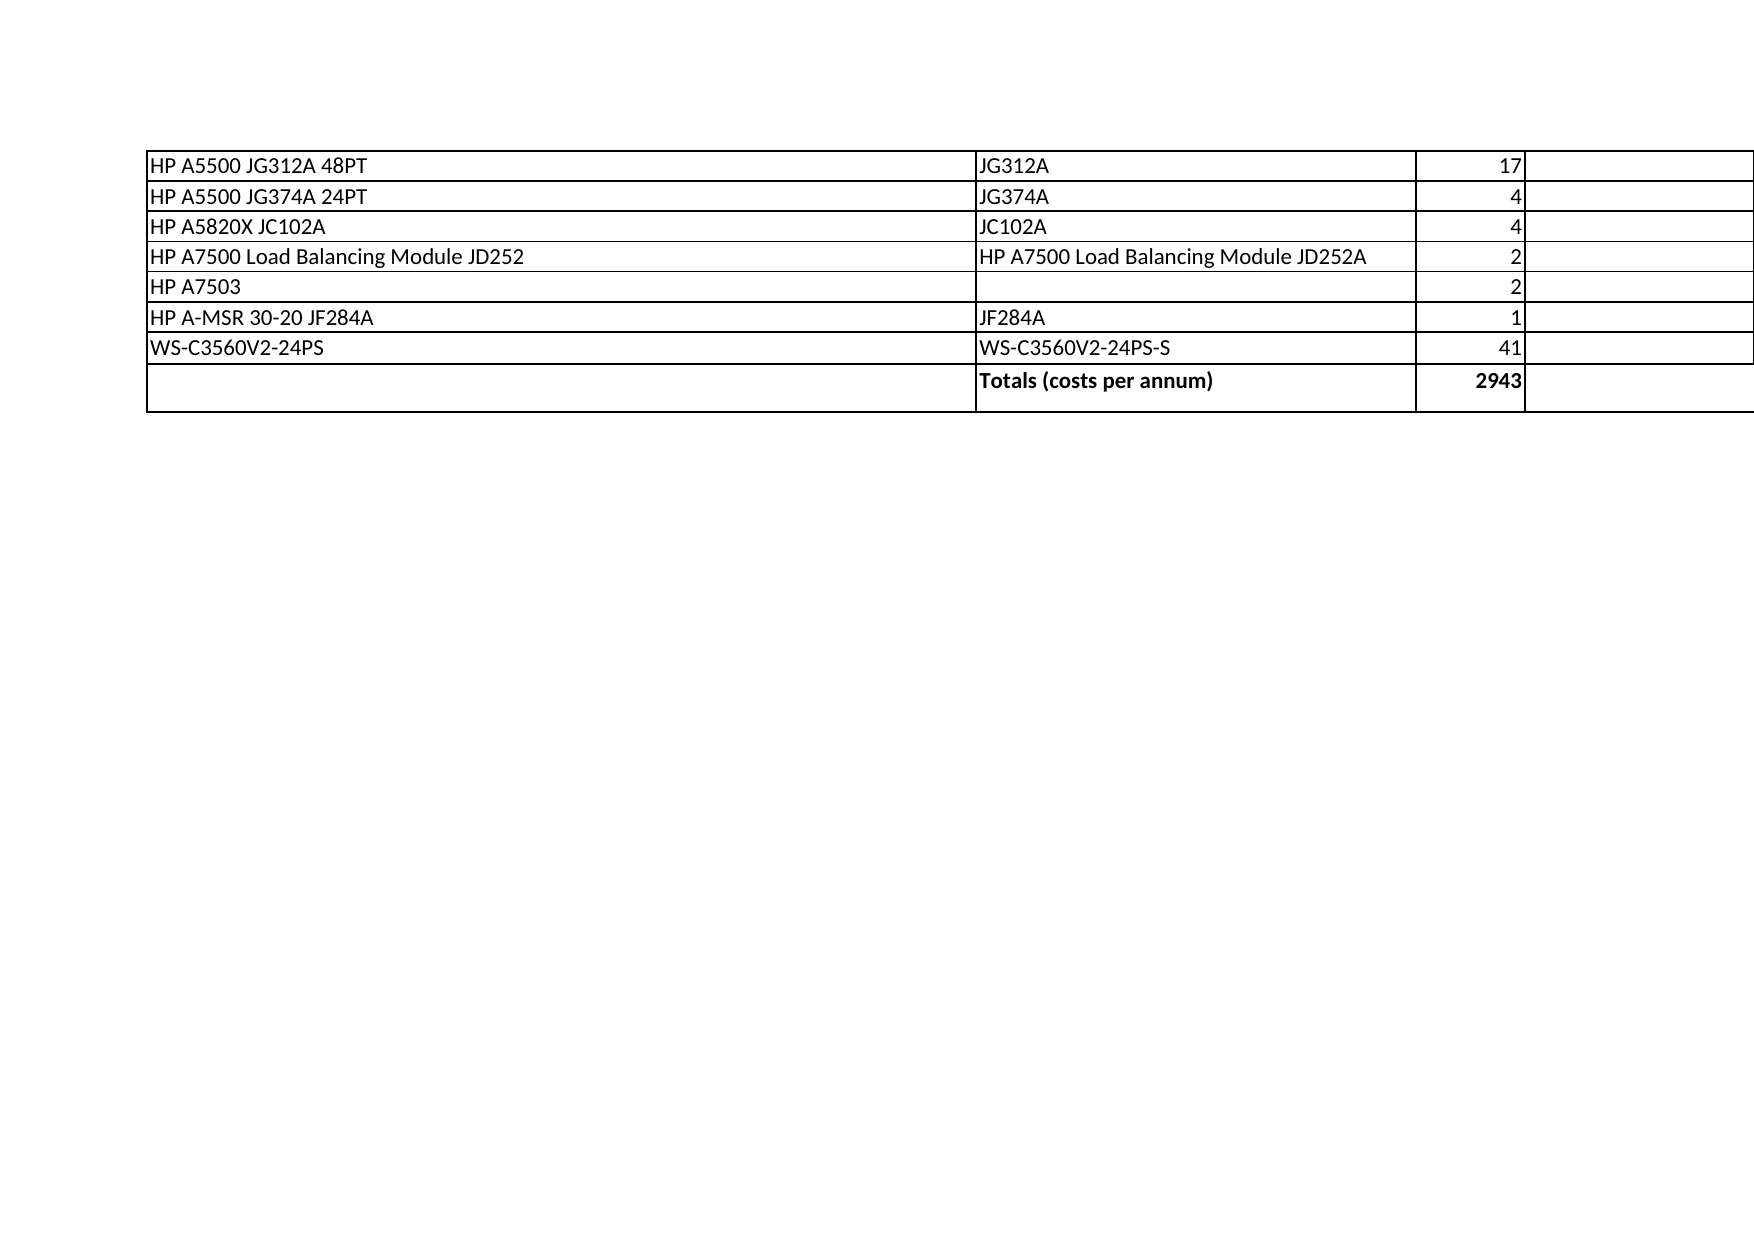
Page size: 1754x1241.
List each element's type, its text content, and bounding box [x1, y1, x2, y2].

table_cell HP A7500 Load Balancing Module JD252A [977, 242, 1415, 271]
table_cell HP A7503 [148, 272, 975, 301]
table_cell HP A5500 JG374A 24PT [148, 182, 975, 210]
table_cell 2 [1417, 242, 1524, 271]
table_cell 41 [1417, 333, 1524, 363]
table_cell [977, 272, 1415, 301]
table_cell [1526, 242, 1753, 271]
table_cell [1526, 365, 1754, 411]
table_cell JG312A [977, 152, 1415, 180]
table_cell [1526, 333, 1753, 363]
table_cell HP A7500 Load Balancing Module JD252 [148, 242, 975, 271]
table_cell [1526, 182, 1753, 210]
table_cell [148, 365, 975, 411]
table_cell JF284A [977, 303, 1415, 331]
table_cell 2943 [1417, 365, 1524, 411]
table_cell 4 [1417, 212, 1524, 241]
table_cell 4 [1417, 182, 1524, 210]
table_cell WS-C3560V2-24PS-S [977, 333, 1415, 363]
table_cell 1 [1417, 303, 1524, 331]
table_cell WS-C3560V2-24PS [148, 333, 975, 363]
table_cell 17 [1417, 152, 1524, 180]
table_cell [1526, 212, 1753, 241]
table_cell Totals (costs per annum) [977, 365, 1415, 411]
table_cell HP A-MSR 30-20 JF284A [148, 303, 975, 331]
table_cell [1526, 152, 1753, 180]
table_cell HP A5500 JG312A 48PT [148, 152, 975, 180]
table_cell [1526, 272, 1753, 301]
table_cell JC102A [977, 212, 1415, 241]
table_cell 2 [1417, 272, 1524, 301]
table_cell JG374A [977, 182, 1415, 210]
table_cell HP A5820X JC102A [148, 212, 975, 241]
table_cell [1526, 303, 1753, 331]
